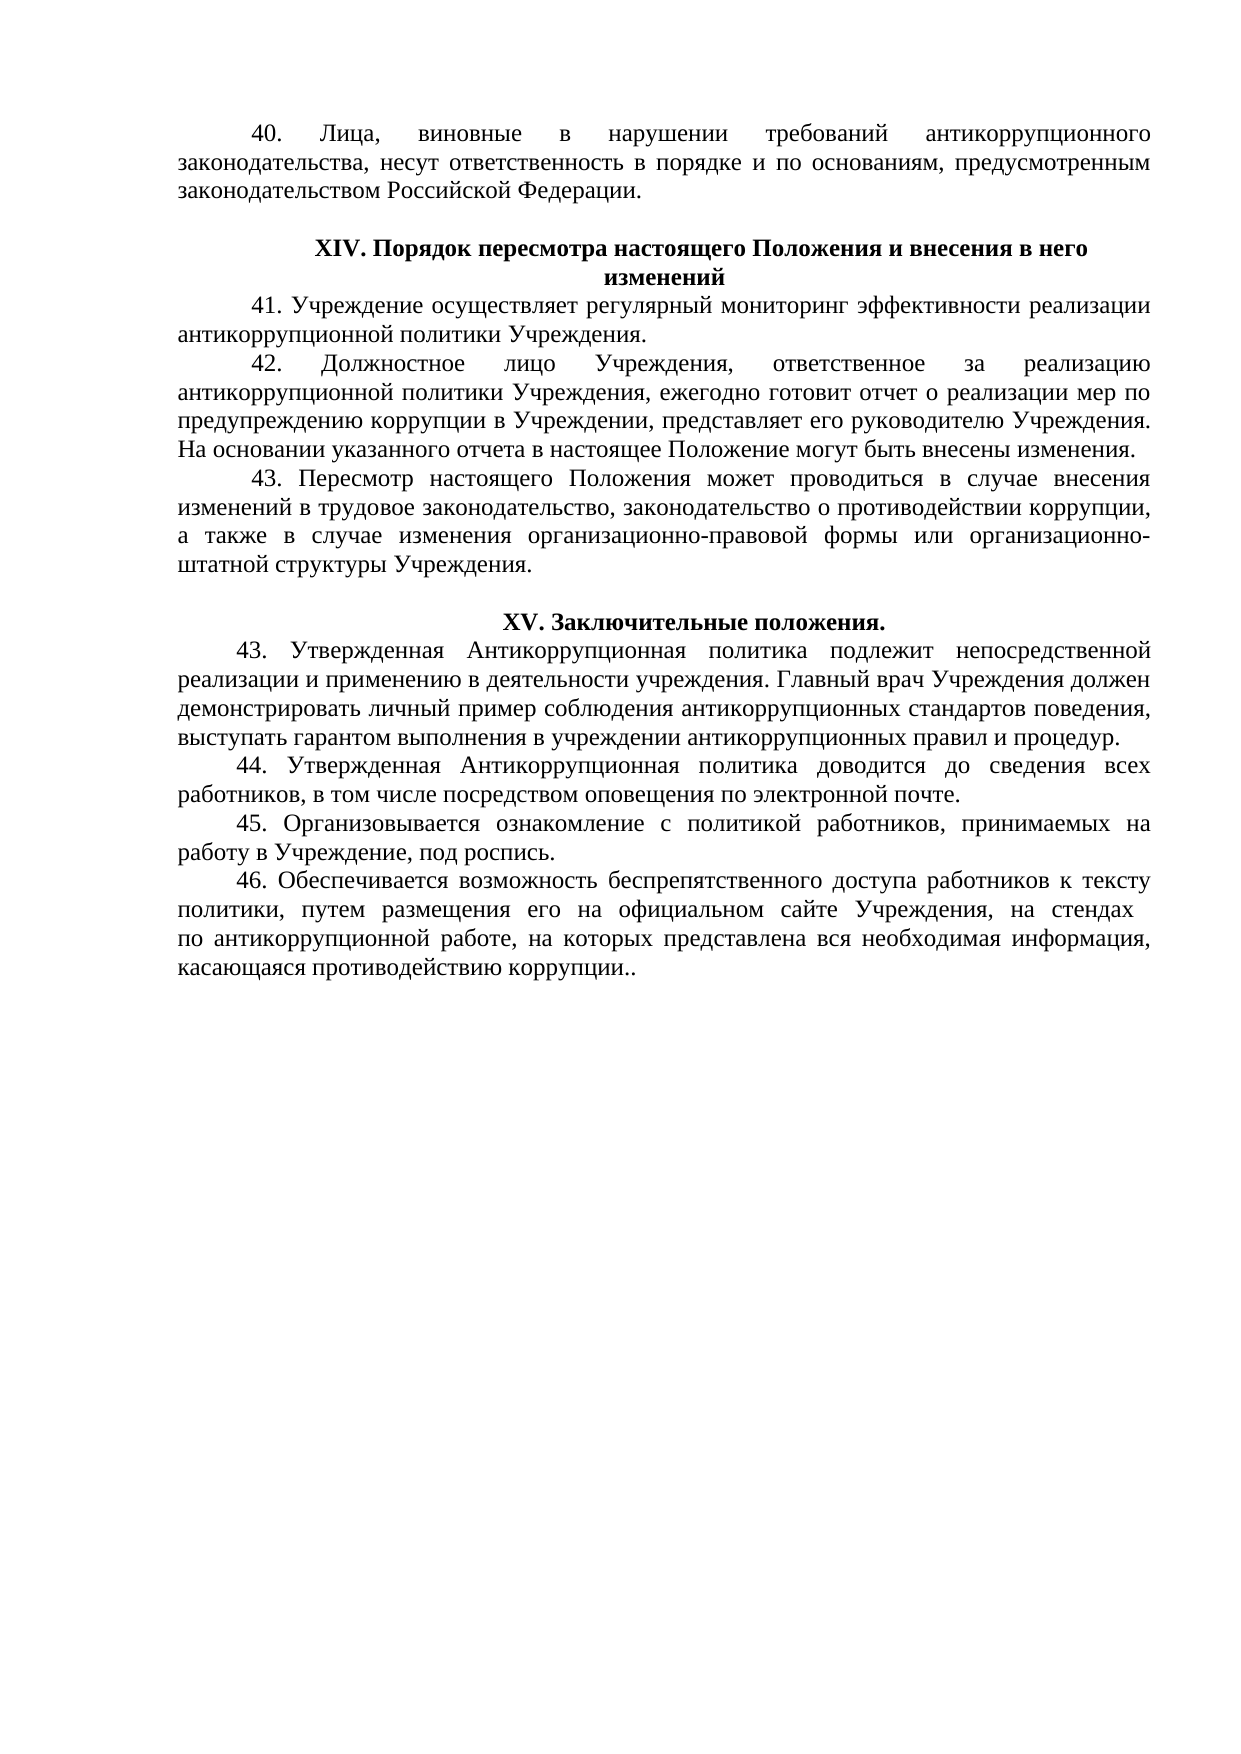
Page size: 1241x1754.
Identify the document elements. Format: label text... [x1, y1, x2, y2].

text 42. Должностное лицо Учреждения, ответственное за реализацию антикоррупционной политики Учреждения, ежегодно готовит отчет о реализации мер по предупреждению коррупции в Учреждении, представляет его руководителю Учреждения. На основании указанного отчета в настоящее Положение могут быть внесены изменения. [177, 348, 1152, 463]
text 41. Учреждение осуществляет регулярный мониторинг эффективности реализации антикоррупционной политики Учреждения. [177, 291, 1152, 348]
text XIV. Порядок пересмотра настоящего Положения и внесения в него изменений [177, 233, 1152, 291]
text 43. Утвержденная Антикоррупционная политика подлежит непосредственной реализации и применению в деятельности учреждения. Главный врач Учреждения должен демонстрировать личный пример соблюдения антикоррупционных стандартов поведения, выступать гарантом выполнения в учреждении антикоррупционных правил и процедур. [177, 636, 1152, 751]
text 45. Организовывается ознакомление с политикой работников, принимаемых на работу в Учреждение, под роспись. [177, 808, 1152, 866]
text 44. Утвержденная Антикоррупционная политика доводится до сведения всех работников, в том числе посредством оповещения по электронной почте. [177, 751, 1152, 808]
text 43. Пересмотр настоящего Положения может проводиться в случае внесения изменений в трудовое законодательство, законодательство о противодействии коррупции, а также в случае изменения организационно-правовой формы или организационно-штатной структуры Учреждения. [177, 463, 1152, 578]
text XV. Заключительные положения. [177, 607, 1152, 636]
text 40. Лица, виновные в нарушении требований антикоррупционного законодательства, несут ответственность в порядке и по основаниям, предусмотренным законодательством Российской Федерации. [177, 118, 1152, 204]
text 46. Обеспечивается возможность беспрепятственного доступа работников к тексту политики, путем размещения его на официальном сайте Учреждения, на стендах по антикоррупционной работе, на которых представлена вся необходимая информация, касающаяся противодействию коррупции.. [177, 866, 1152, 981]
